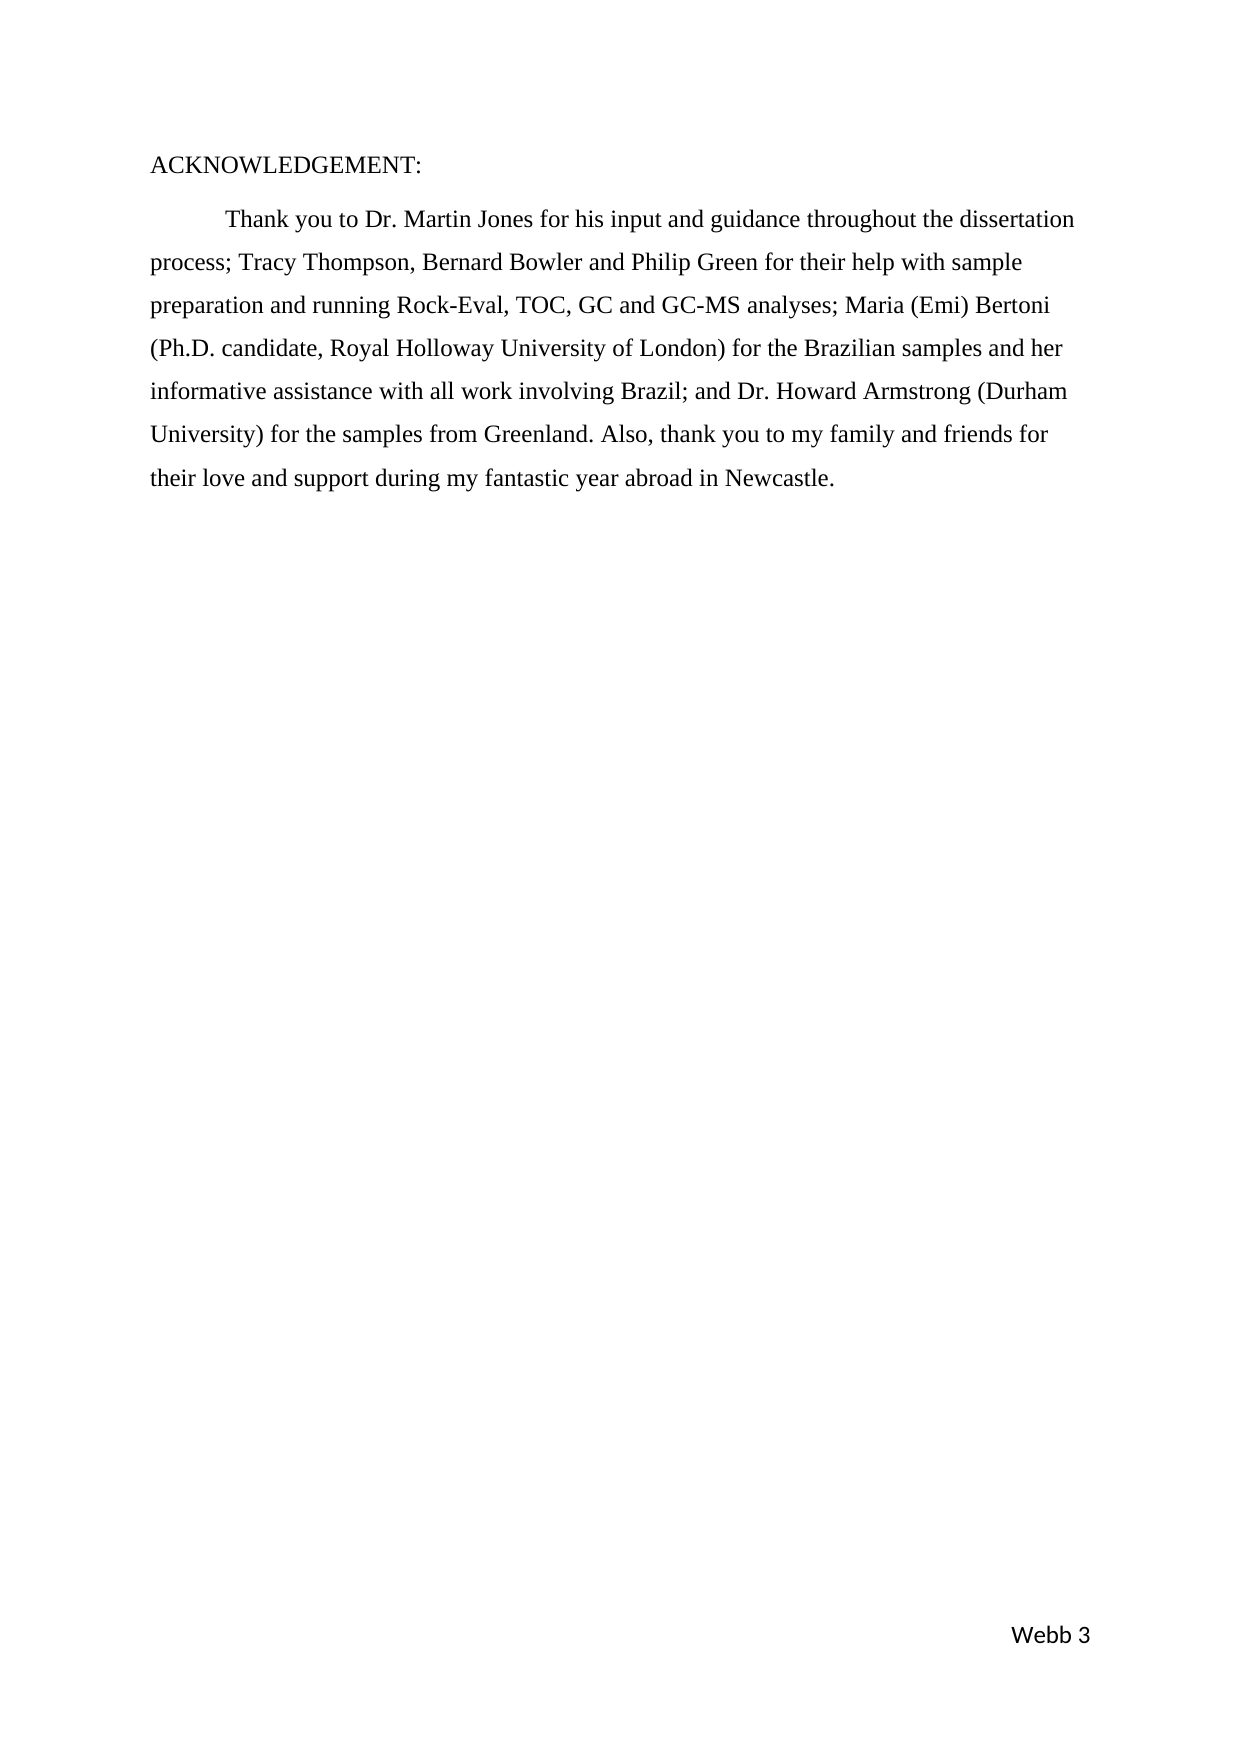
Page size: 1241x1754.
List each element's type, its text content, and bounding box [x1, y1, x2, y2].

text ACKNOWLEDGEMENT: [150, 150, 1090, 179]
text Thank you to Dr. Martin Jones for his input and guidance throughout the dissertation process; Tracy Thompson, Bernard Bowler and Philip Green for their help with sample preparation and running Rock-Eval, TOC, GC and GC-MS analyses; Maria (Emi) Bertoni (Ph.D. candidate, Royal Holloway University of London) for the Brazilian samples and her informative assistance with all work involving Brazil; and Dr. Howard Armstrong (Durham University) for the samples from Greenland. Also, thank you to my family and friends for their love and support during my fantastic year abroad in Newcastle. [150, 204, 1090, 491]
